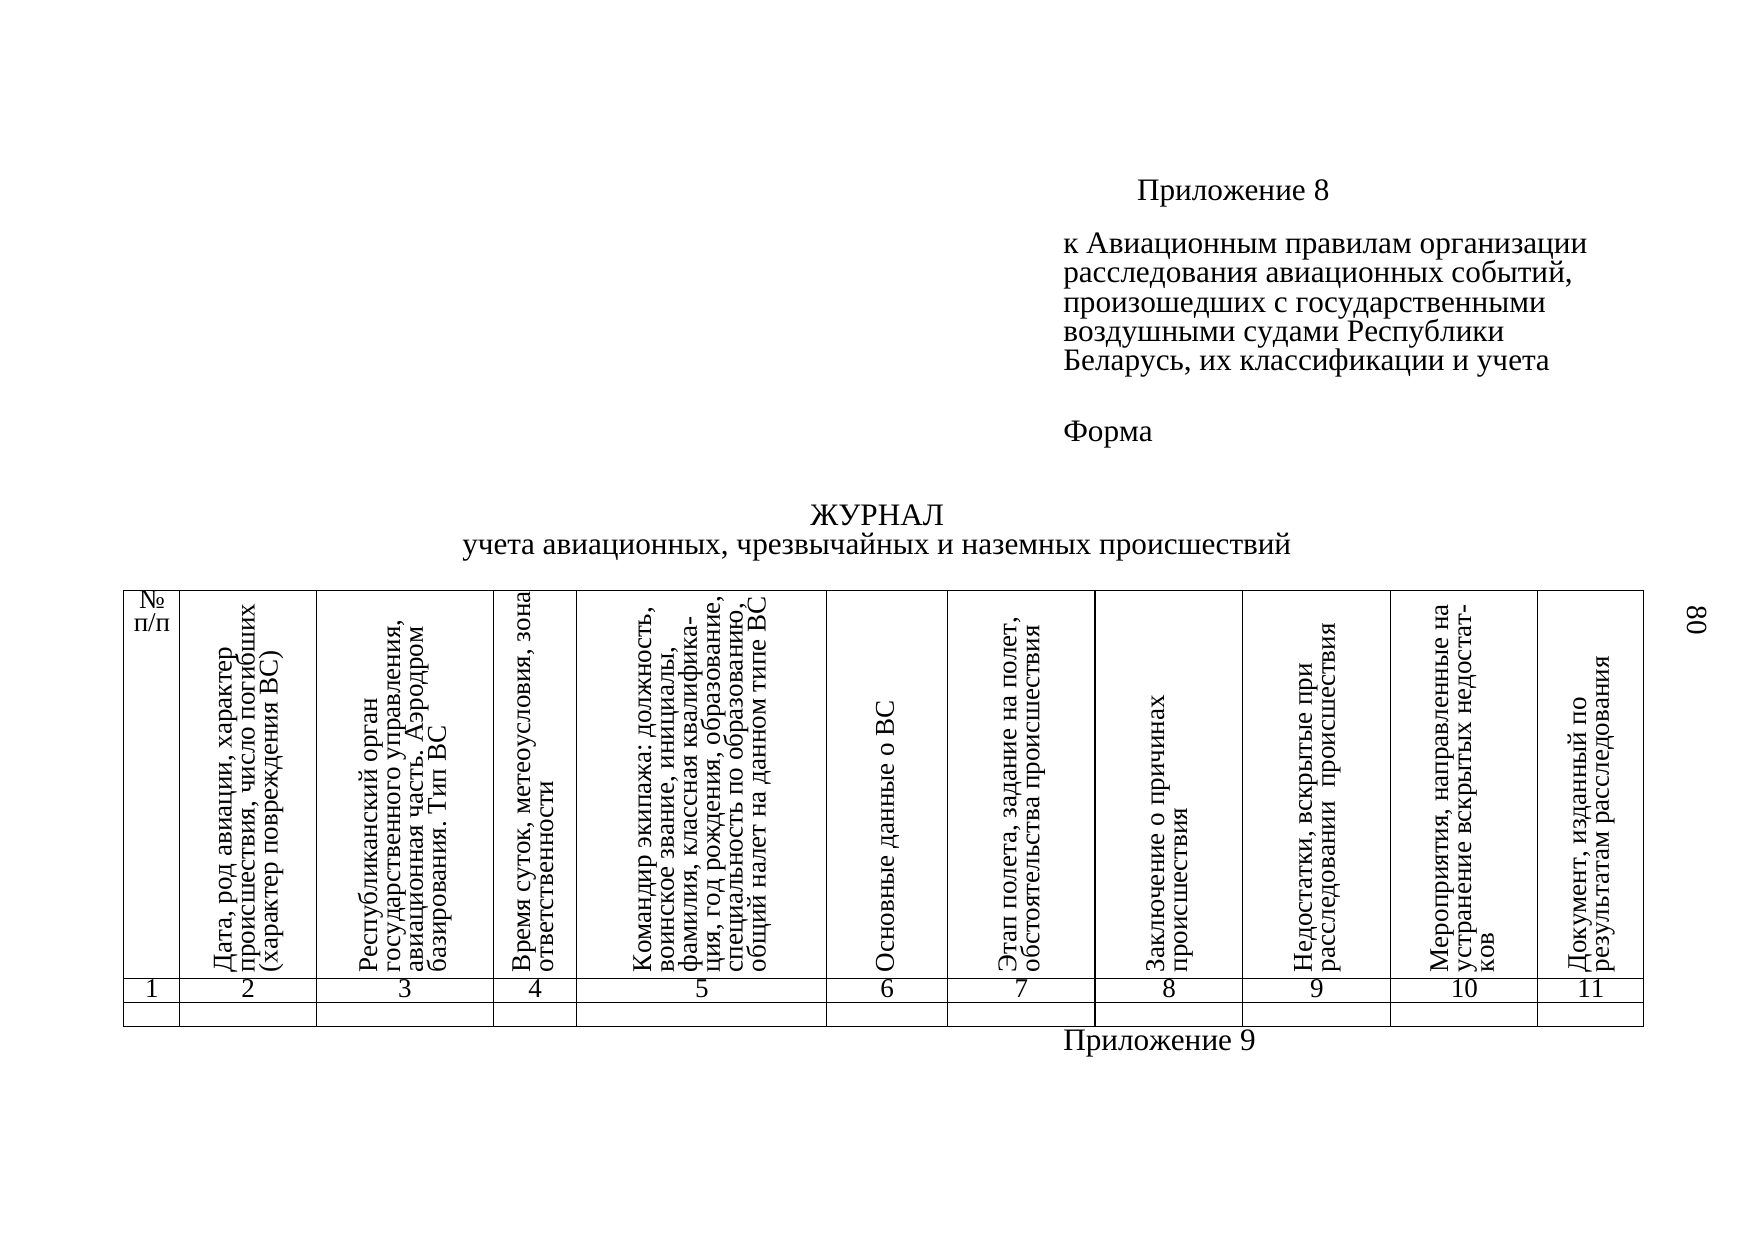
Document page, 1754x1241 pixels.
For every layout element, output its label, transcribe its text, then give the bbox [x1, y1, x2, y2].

table_cell [180, 1003, 316, 1026]
table_header Этап полета, задание на полет, обстоятельства происшествия [948, 591, 1094, 978]
table_cell [317, 1003, 493, 1026]
table_cell 7 [948, 979, 1094, 1002]
table_cell 6 [827, 979, 947, 1002]
subtitle Приложение 8 [1063, 177, 1636, 206]
table_header Недостатки, вскрытые при расследовании происшествия [1243, 591, 1390, 978]
text ЖУРНАЛ [118, 502, 1636, 531]
table_cell [577, 1003, 826, 1026]
table_cell [827, 1003, 947, 1026]
table_cell [1538, 1003, 1643, 1026]
table_cell [1096, 1003, 1242, 1026]
table_header Основные данные о ВС [827, 591, 947, 978]
table_cell [494, 1003, 576, 1026]
table_cell 3 [317, 979, 493, 1002]
table_cell 10 [1391, 979, 1537, 1002]
table_header Дата, род авиации, характер происшествия, число погибших (характер повреждения ВС) [180, 591, 316, 978]
table_header № п/п [124, 591, 179, 978]
table_cell 2 [180, 979, 316, 1002]
text Форма [1063, 412, 1636, 448]
table_cell [948, 1003, 1094, 1026]
table_header Время суток, метеоусловия, зона ответственности [494, 591, 576, 978]
table_cell 5 [577, 979, 826, 1002]
table_header Командир экипажа: должность, воинское звание, инициалы, фамилия, классная квалифика-ция, год рождения, образование, специальность по образованию, общий налет на данном типе ВС [577, 591, 826, 978]
table_header Республиканский орган государственного управления, авиационная часть. Аэродром базирования. Тип ВС [317, 591, 493, 978]
table_cell 11 [1538, 979, 1643, 1002]
text к Авиационным правилам организации расследования авиационных событий, произошедших с государственными воздушными судами Республики Беларусь, их классификации и учета [1063, 230, 1636, 376]
subtitle Приложение 9 [1063, 1027, 1636, 1056]
table_cell [1391, 1003, 1537, 1026]
table_header Заключение о причинах происшествия [1096, 591, 1242, 978]
table_cell [124, 1003, 179, 1026]
text учета авиационных, чрезвычайных и наземных происшествий [118, 531, 1636, 560]
table_cell 9 [1243, 979, 1390, 1002]
table_cell [1243, 1003, 1390, 1026]
table_header Документ, изданный по результатам расследования [1538, 591, 1643, 978]
table_cell 4 [494, 979, 576, 1002]
table_cell 8 [1096, 979, 1242, 1002]
table_cell 1 [124, 979, 179, 1002]
table_header Мероприятия, направленные на устранение вскрытых недостат-ков [1391, 591, 1537, 978]
